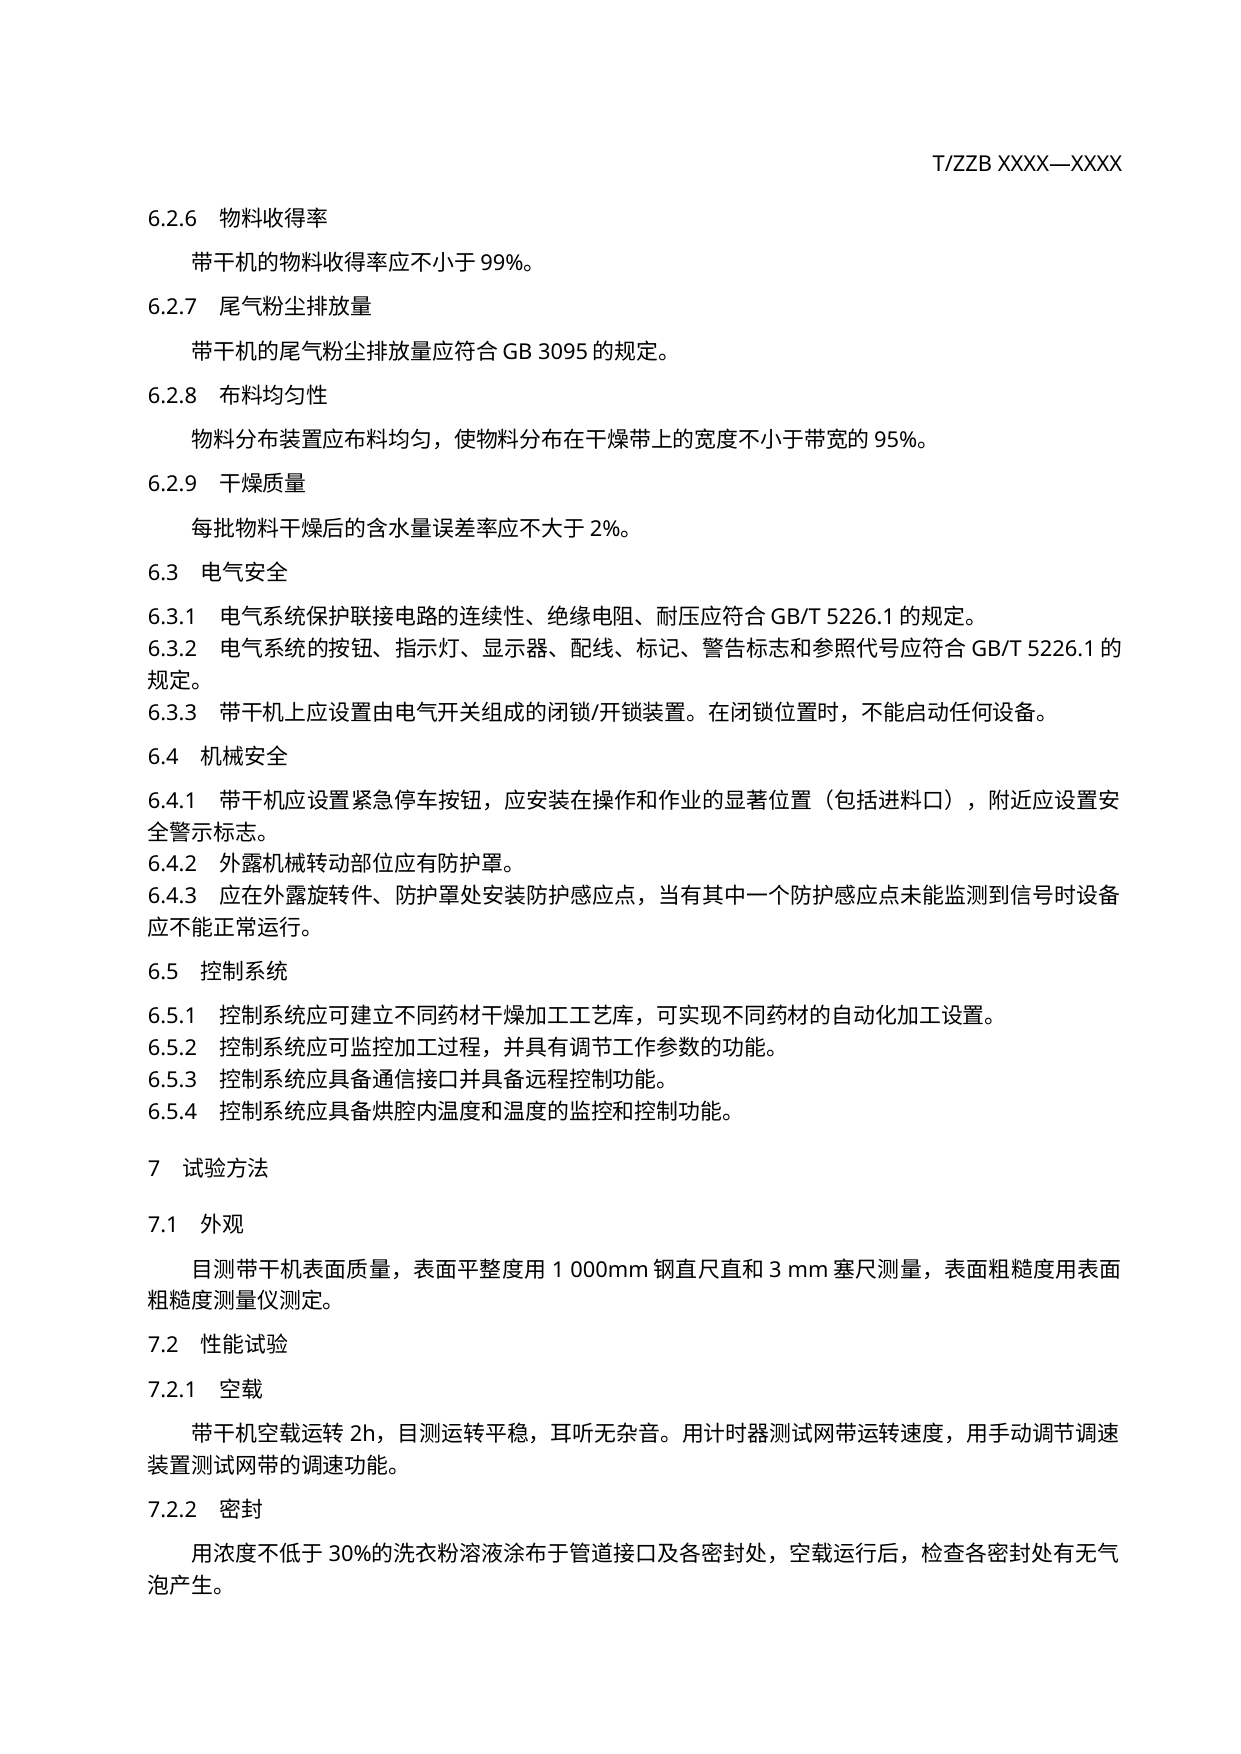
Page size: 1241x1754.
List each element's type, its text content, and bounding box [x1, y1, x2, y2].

text 目测带干机表面质量，表面平整度用1 000mm钢直尺直和3 mm塞尺测量，表面粗糙度用表面粗糙度测量仪测定。 [148, 1252, 1122, 1315]
text 控制系统 [148, 954, 1122, 986]
text 机械安全 [148, 739, 1122, 771]
text 电气安全 [148, 555, 1122, 587]
text 空载 [148, 1372, 1122, 1403]
text 试验方法 [148, 1151, 1122, 1182]
text 应在外露旋转件、防护罩处安装防护感应点，当有其中一个防护感应点未能监测到信号时设备应不能正常运行。 [148, 878, 1122, 942]
text 控制系统应可监控加工过程，并具有调节工作参数的功能。 [148, 1030, 1122, 1062]
text 布料均匀性 [148, 378, 1122, 410]
text 每批物料干燥后的含水量误差率应不大于2%。 [148, 511, 1122, 542]
text 外露机械转动部位应有防护罩。 [148, 846, 1122, 878]
text 控制系统应具备通信接口并具备远程控制功能。 [148, 1062, 1122, 1094]
text 密封 [148, 1492, 1122, 1524]
text 性能试验 [148, 1327, 1122, 1359]
text 带干机上应设置由电气开关组成的闭锁/开锁装置。在闭锁位置时，不能启动任何设备。 [148, 694, 1122, 726]
text 用浓度不低于30%的洗衣粉溶液涂布于管道接口及各密封处，空载运行后，检查各密封处有无气泡产生。 [148, 1536, 1122, 1600]
text 带干机空载运转2h，目测运转平稳，耳听无杂音。用计时器测试网带运转速度，用手动调节调速装置测试网带的调速功能。 [148, 1416, 1122, 1479]
text 控制系统应可建立不同药材干燥加工工艺库，可实现不同药材的自动化加工设置。 [148, 998, 1122, 1030]
text 控制系统应具备烘腔内温度和温度的监控和控制功能。 [148, 1094, 1122, 1126]
text 尾气粉尘排放量 [148, 289, 1122, 321]
text 外观 [148, 1207, 1122, 1239]
text 电气系统的按钮、指示灯、显示器、配线、标记、警告标志和参照代号应符合GB/T 5226.1的规定。 [148, 631, 1122, 694]
text 带干机应设置紧急停车按钮，应安装在操作和作业的显著位置（包括进料口），附近应设置安全警示标志。 [148, 783, 1122, 846]
text 物料分布装置应布料均匀，使物料分布在干燥带上的宽度不小于带宽的95%。 [148, 422, 1122, 454]
text 带干机的尾气粉尘排放量应符合GB 3095的规定。 [148, 334, 1122, 365]
text 带干机的物料收得率应不小于99%。 [148, 245, 1122, 277]
text 干燥质量 [148, 466, 1122, 498]
text 电气系统保护联接电路的连续性、绝缘电阻、耐压应符合GB/T 5226.1的规定。 [148, 599, 1122, 631]
text 物料收得率 [148, 201, 1122, 233]
